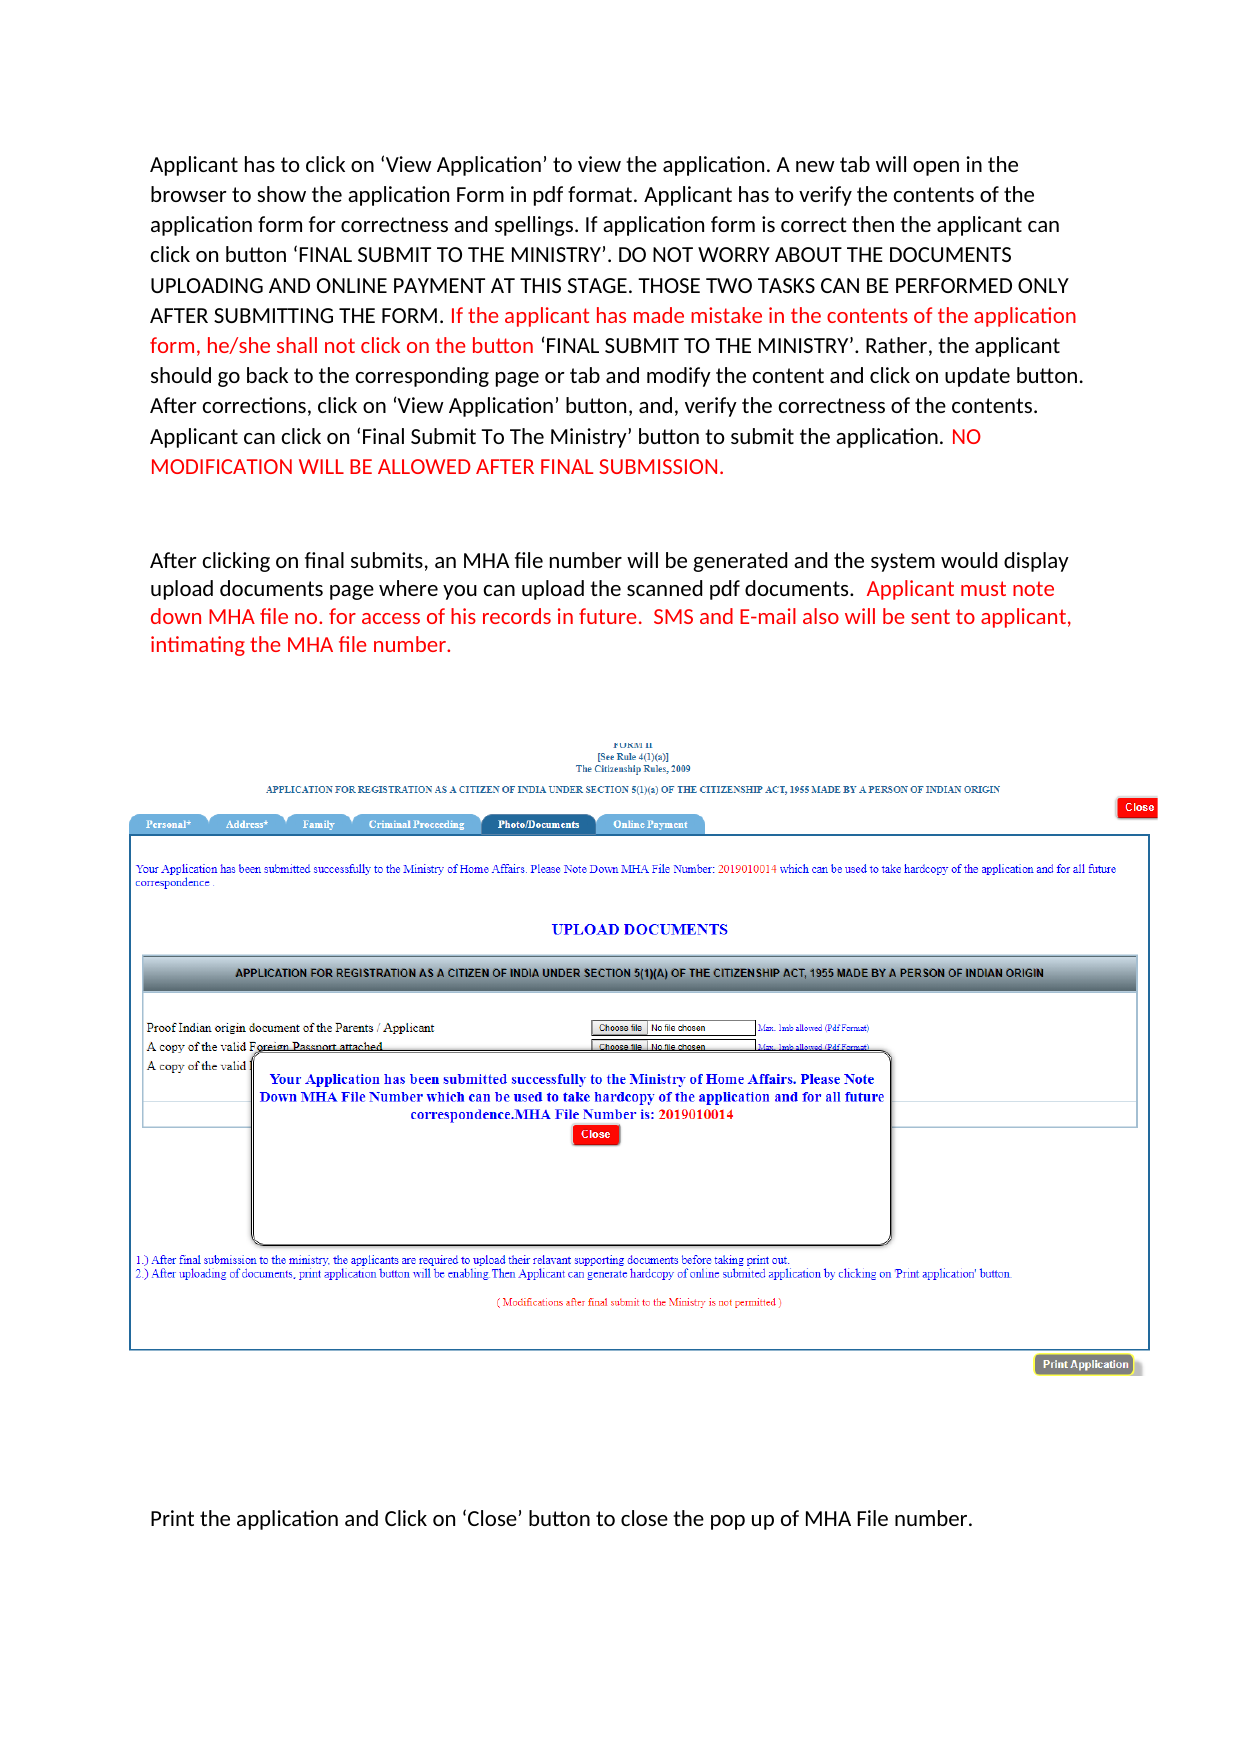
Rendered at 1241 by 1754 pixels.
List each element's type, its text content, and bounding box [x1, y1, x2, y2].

text Applicant has to click on ‘View Application’ to view the application. A new tab will open in the browser to show the application Form in pdf format. Applicant has to verify the contents of the application form for correctness and spellings. If application form is correct then the applicant can click on button ‘FINAL SUBMIT TO THE MINISTRY’. DO NOT WORRY ABOUT THE DOCUMENTS UPLOADING AND ONLINE PAYMENT AT THIS STAGE. THOSE TWO TASKS CAN BE PERFORMED ONLY AFTER SUBMITTING THE FORM. If the applicant has made mistake in the contents of the application form, he/she shall not click on the button ‘FINAL SUBMIT TO THE MINISTRY’. Rather, the applicant should go back to the corresponding page or tab and modify the content and click on update button. After corrections, click on ‘View Application’ button, and, verify the correctness of the contents. Applicant can click on ‘Final Submit To The Ministry’ button to submit the application. NO MODIFICATION WILL BE ALLOWED AFTER FINAL SUBMISSION. [150, 150, 1090, 480]
text Print the application and Click on ‘Close’ button to close the pop up of MHA File number. [150, 1504, 1082, 1532]
text After clicking on final submits, an MHA file number will be generated and the system would display upload documents page where you can upload the scanned pdf documents. Applicant must note down MHA file no. for access of his records in future. SMS and E-mail also will be sent to applicant, intimating the MHA file number. [150, 546, 1090, 658]
